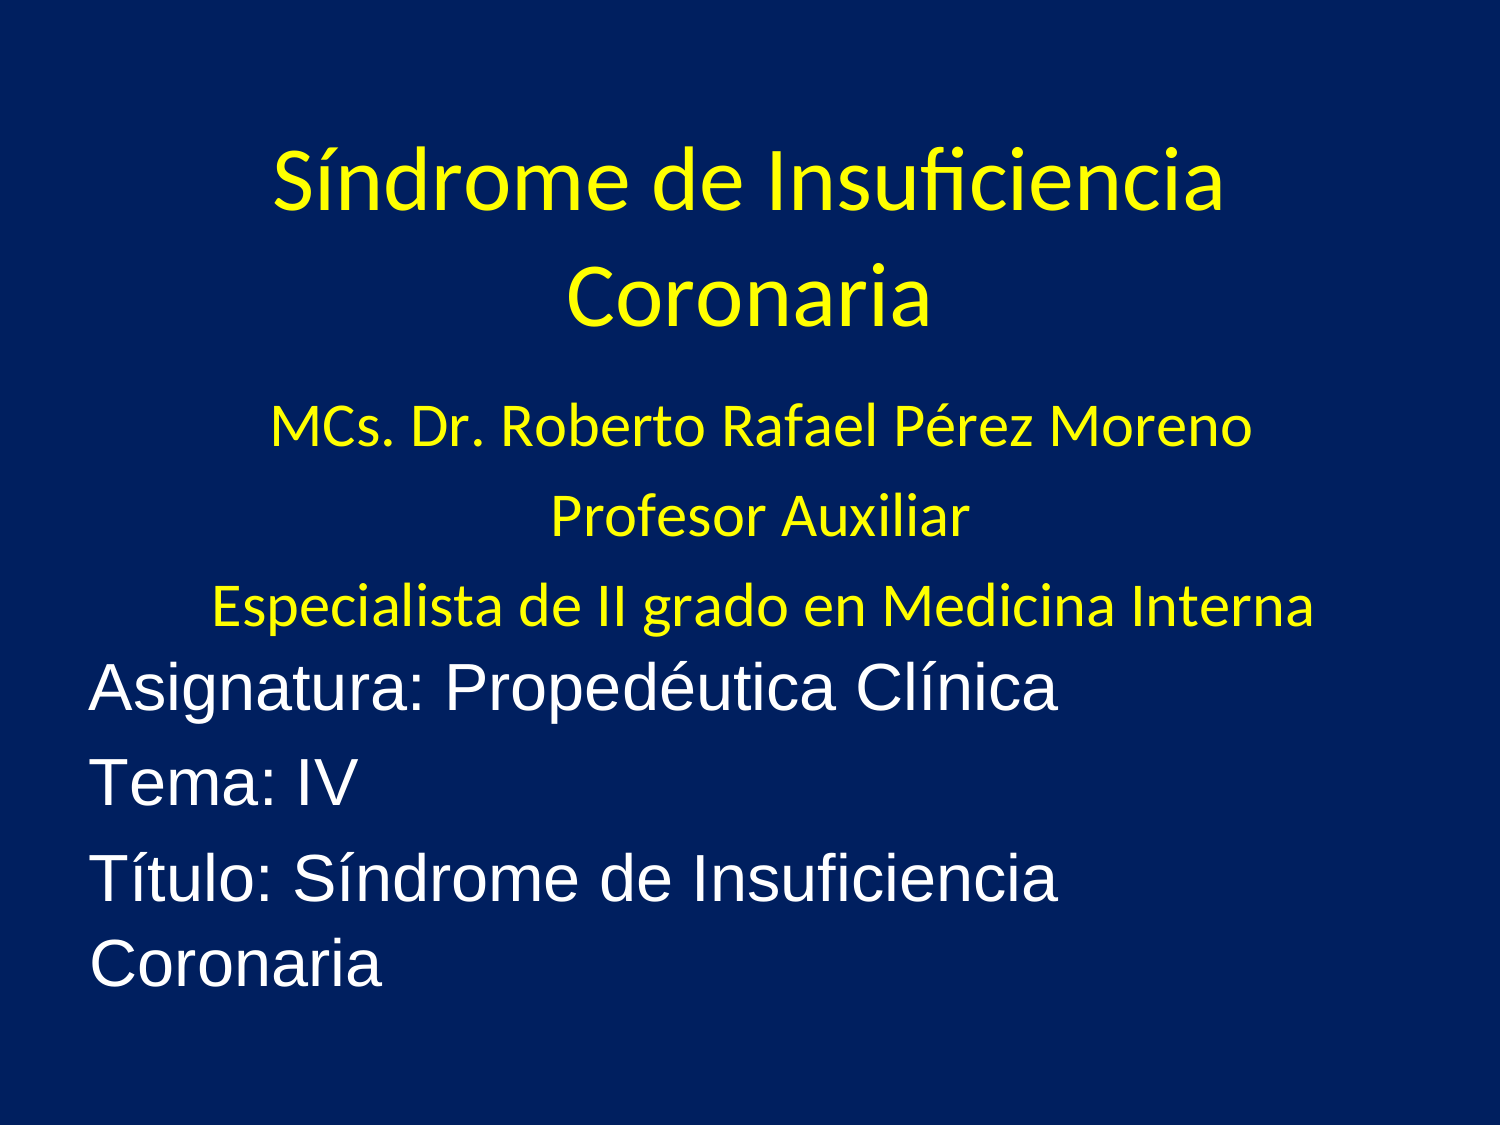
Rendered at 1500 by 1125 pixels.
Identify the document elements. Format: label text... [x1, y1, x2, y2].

text Profesor Auxiliar [154, 475, 1368, 552]
text Asignatura: Propedéutica Clínica [88, 648, 1369, 724]
text Especialista de II grado en Medicina Interna [211, 565, 1369, 642]
text Síndrome de Insuficiencia Coronaria [272, 122, 1369, 349]
text Tema: IV [88, 743, 1369, 820]
text Título: Síndrome de Insuficiencia Coronaria [88, 839, 1369, 1001]
text MCs. Dr. Roberto Rafael Pérez Moreno [154, 385, 1369, 462]
